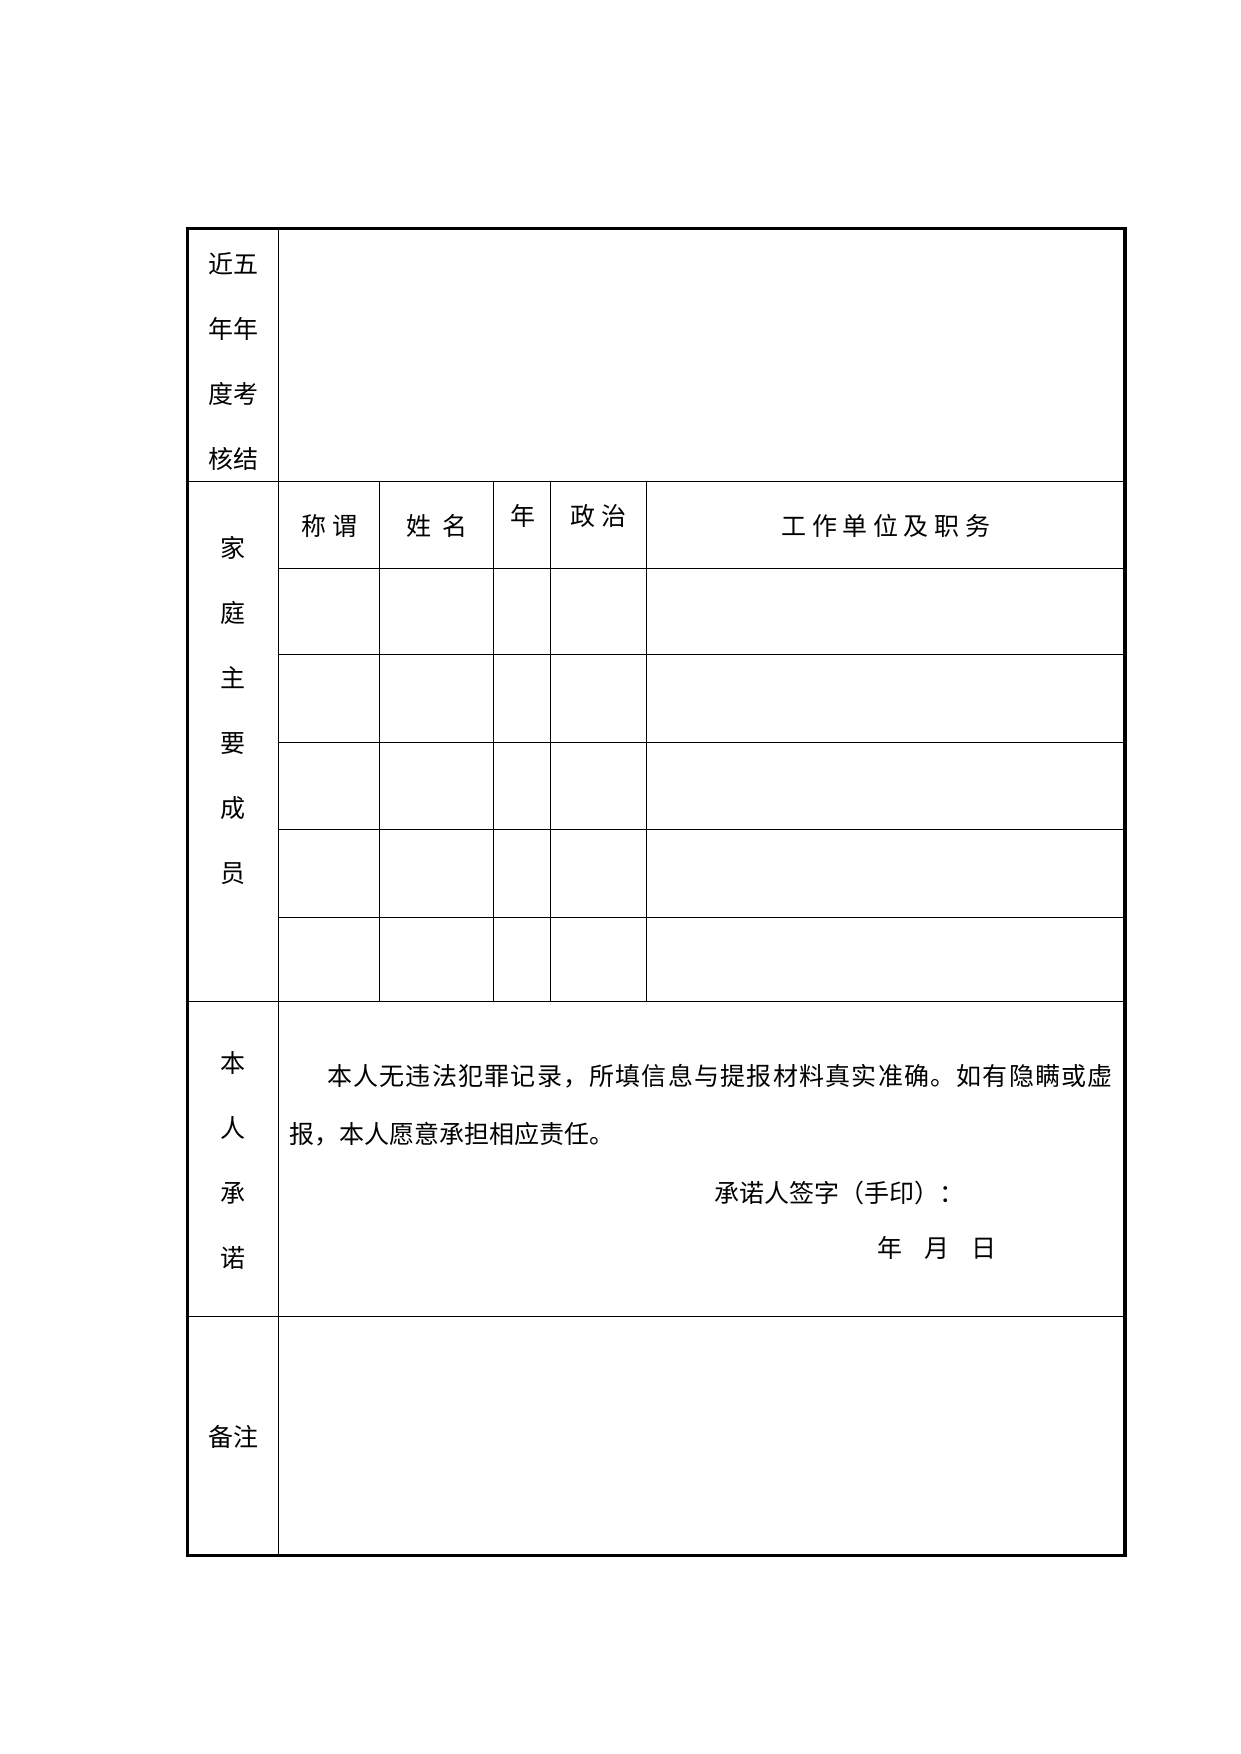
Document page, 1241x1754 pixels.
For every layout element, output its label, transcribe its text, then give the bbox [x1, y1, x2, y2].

table_cell 本 人 承 诺 [189, 1002, 278, 1316]
table_cell [279, 1317, 1123, 1554]
table_header [279, 230, 1123, 481]
table_cell [279, 655, 379, 742]
table_cell [380, 918, 493, 1001]
table_cell 本人无违法犯罪记录，所填信息与提报材料真实准确。如有隐瞒或虚报，本人愿意承担相应责任。 承诺人签字（手印）： 年 月 日 [279, 1002, 1123, 1316]
table_cell [380, 830, 493, 917]
table_cell [551, 830, 646, 917]
table_cell [494, 655, 550, 742]
table_header 近五年年度考核结果 [189, 230, 278, 481]
table_cell [647, 655, 1123, 742]
table_cell 工 作 单 位 及 职 务 [647, 482, 1123, 568]
table_cell [647, 918, 1123, 1001]
table_cell [380, 569, 493, 654]
table_cell 备注 [189, 1317, 278, 1554]
table_cell [494, 830, 550, 917]
table_cell 家 庭 主 要 成 员 [189, 482, 278, 1001]
table_cell [647, 569, 1123, 654]
table_cell [551, 743, 646, 829]
table_cell [551, 918, 646, 1001]
table_cell 年龄 [494, 482, 550, 568]
table_cell 姓 名 [380, 482, 493, 568]
table_cell [647, 743, 1123, 829]
table_cell 政 治 面 貌 [551, 482, 646, 568]
table_cell [551, 569, 646, 654]
table_cell [494, 743, 550, 829]
table_cell [279, 569, 379, 654]
table_cell [494, 569, 550, 654]
table_cell 称 谓 [279, 482, 379, 568]
table_cell [551, 655, 646, 742]
table_cell [279, 918, 379, 1001]
table_cell [647, 830, 1123, 917]
table_cell [494, 918, 550, 1001]
table_cell [279, 743, 379, 829]
table_cell [279, 830, 379, 917]
table_cell [380, 655, 493, 742]
table_cell [380, 743, 493, 829]
